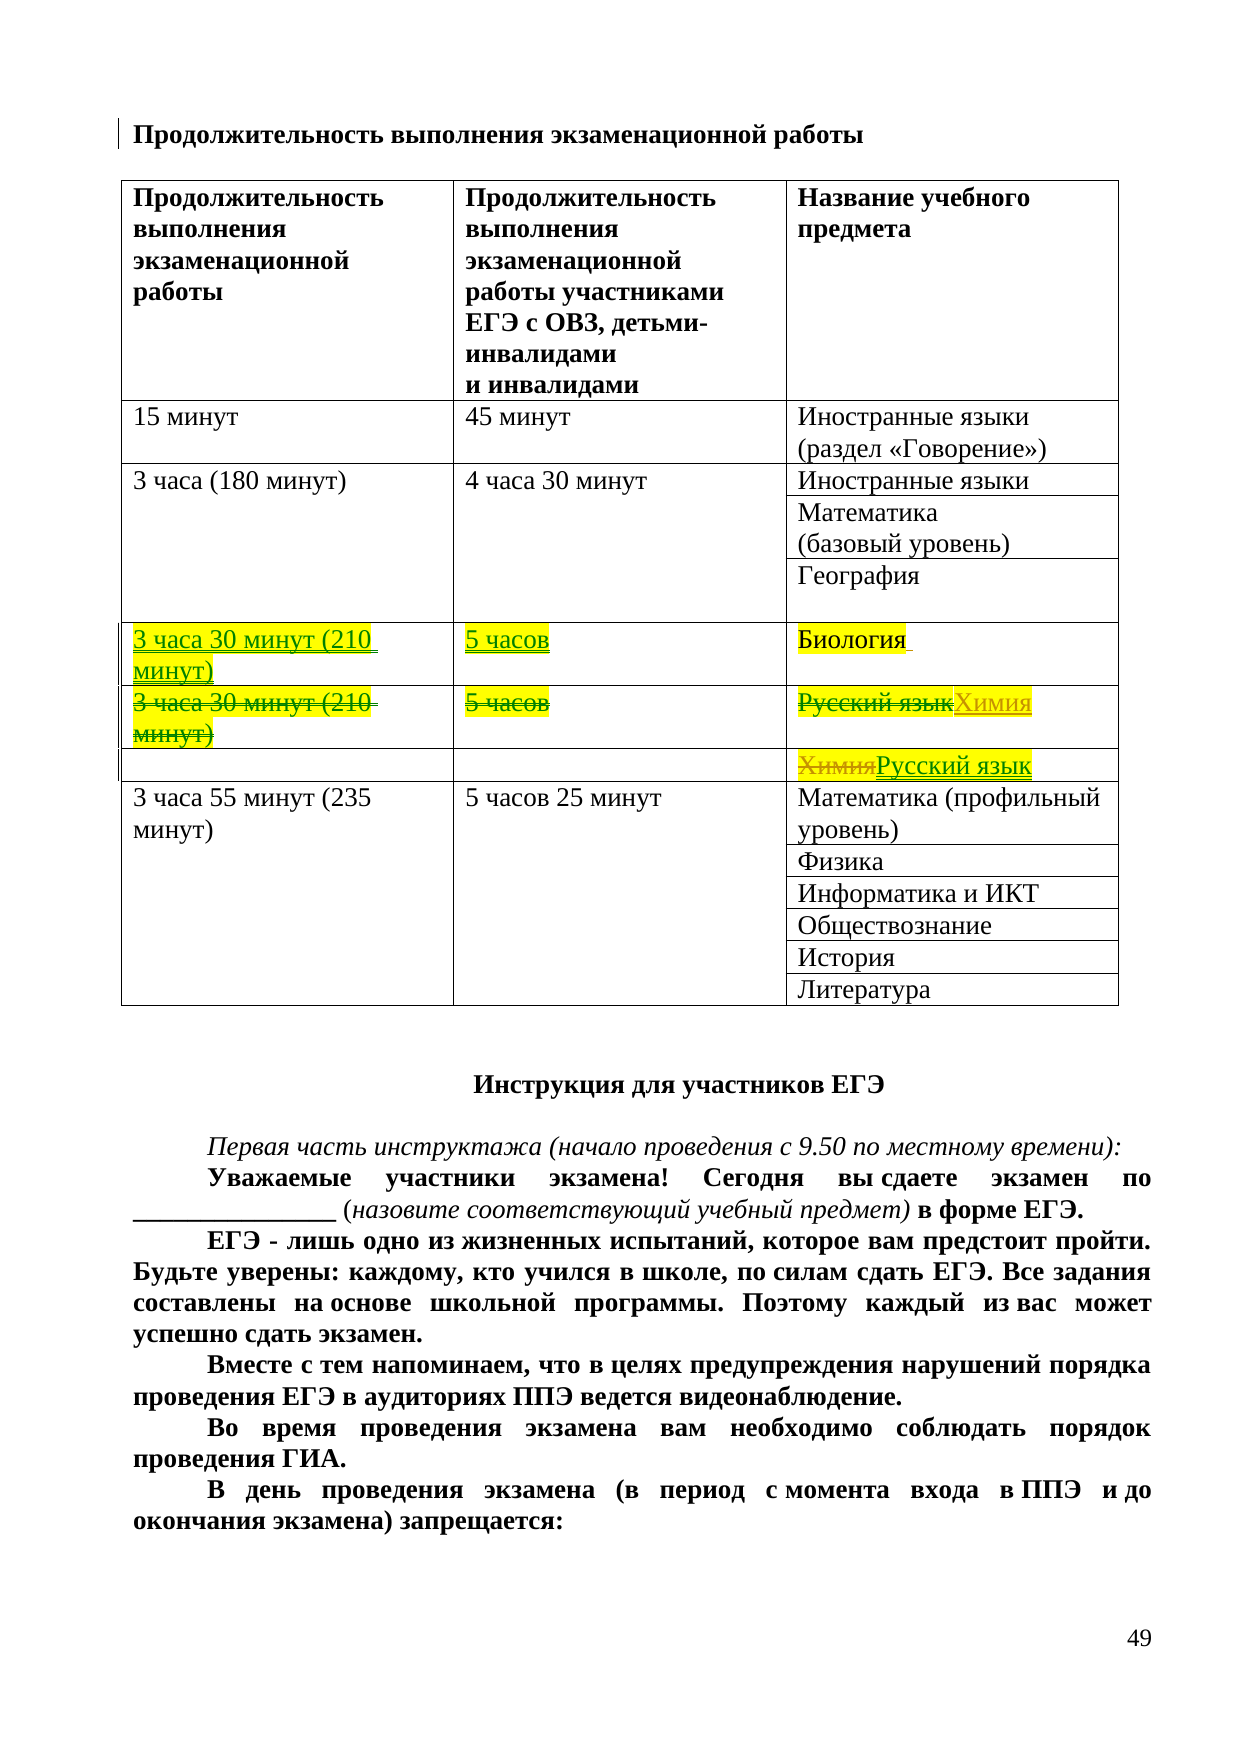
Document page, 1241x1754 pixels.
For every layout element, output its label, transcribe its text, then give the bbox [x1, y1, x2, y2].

table_cell Иностранные языки [787, 464, 1118, 495]
table_cell Биология [787, 623, 1118, 685]
table_cell География [787, 559, 1118, 622]
text Продолжительность выполнения экзаменационной работы [133, 118, 1152, 149]
table_cell 3 часа 55 минут (235 минут) [122, 782, 453, 1005]
table_header Продолжительность выполнения экзаменационной работы [122, 181, 453, 399]
table_cell [787, 686, 1118, 748]
table_cell [213, 623, 453, 685]
table_header Название учебного предмета [787, 181, 1118, 399]
text ЕГЭ - лишь одно из жизненных испытаний, которое вам предстоит пройти. Будьте уверены: каждому, кто учился в школе, по силам сдать ЕГЭ. Все задания составлены на основе школьной программы. Поэтому каждый из вас может успешно сдать экзамен. [133, 1224, 1152, 1348]
table_cell [122, 623, 133, 685]
table_cell История [787, 941, 1118, 973]
table_cell Иностранные языки (раздел «Говорение») [787, 401, 1118, 463]
table_cell 3 часа (180 минут) [122, 464, 453, 622]
table_cell Физика [787, 845, 1118, 876]
table_cell [122, 749, 453, 781]
table_cell 45 минут [454, 401, 786, 463]
table_cell [122, 686, 133, 748]
table_cell 15 минут [122, 401, 453, 463]
table_cell [787, 749, 798, 781]
table_cell [454, 686, 786, 748]
table_cell [454, 749, 786, 781]
text В день проведения экзамена (в период с момента входа в ППЭ и до окончания экзамена) запрещается: [133, 1473, 1152, 1535]
table_cell Математика (профильный уровень) [787, 782, 1118, 844]
text Вместе с тем напоминаем, что в целях предупреждения нарушений порядка проведения ЕГЭ в аудиториях ППЭ ведется видеонаблюдение. [133, 1348, 1152, 1411]
table_cell 5 часов 25 минут [454, 782, 786, 1005]
table_cell Математика (базовый уровень) [787, 496, 1118, 558]
table_cell Информатика и ИКТ [787, 877, 1118, 908]
table_cell Обществознание [787, 909, 1118, 940]
table_cell [1032, 749, 1118, 781]
table_header Продолжительность выполнения экзаменационной работы участниками ЕГЭ с ОВЗ, детьми-инвалидами и инвалидами [454, 181, 786, 399]
text Уважаемые участники экзамена! Сегодня вы сдаете экзамен по _______________ (назовите соответствующий учебный предмет) в форме ЕГЭ. [133, 1162, 1152, 1224]
table_cell [454, 623, 786, 685]
table_cell [213, 686, 453, 748]
text Во время проведения экзамена вам необходимо соблюдать порядок проведения ГИА. [133, 1411, 1152, 1473]
text Инструкция для участников ЕГЭ [133, 1068, 1152, 1099]
table_cell 4 часа 30 минут [454, 464, 786, 622]
text Первая часть инструктажа (начало проведения с 9.50 по местному времени): [133, 1130, 1152, 1162]
table_cell Литература [787, 974, 1118, 1005]
